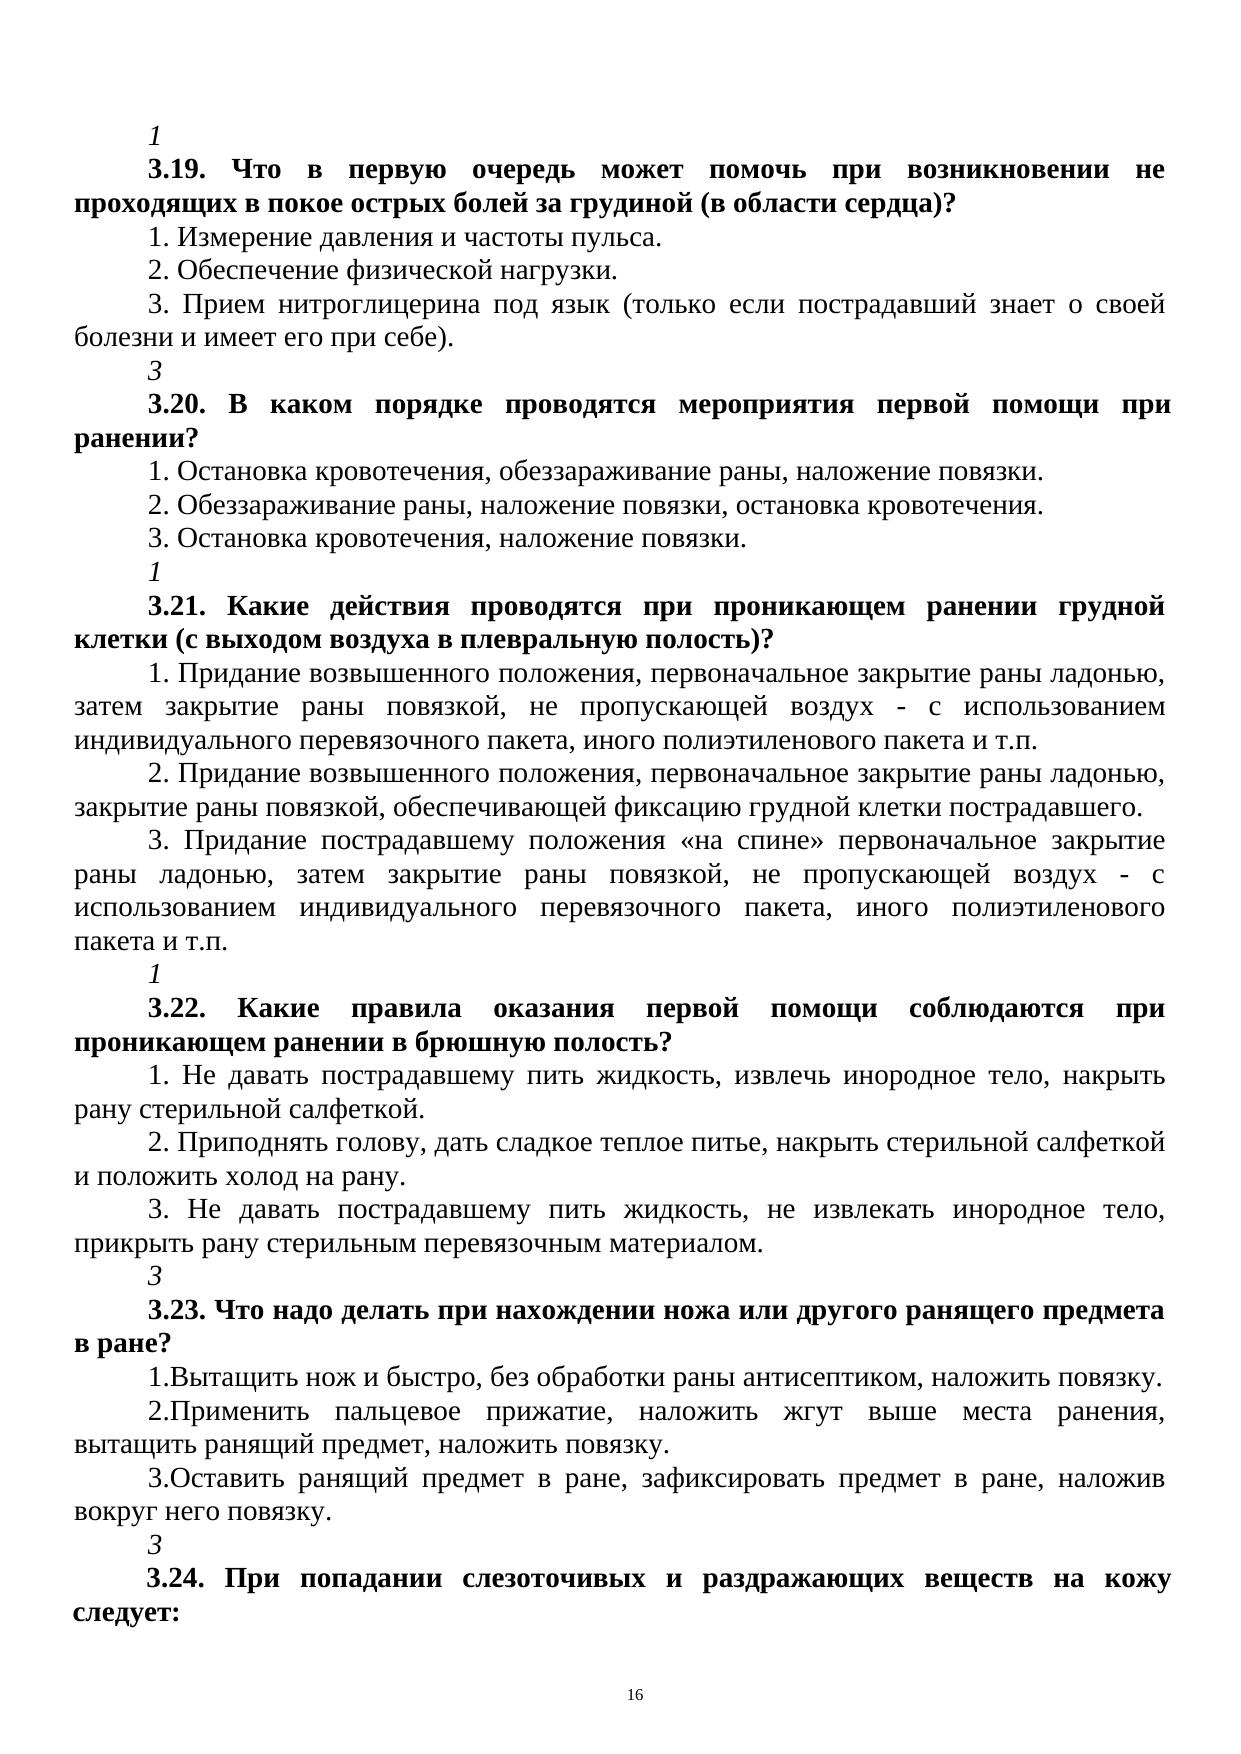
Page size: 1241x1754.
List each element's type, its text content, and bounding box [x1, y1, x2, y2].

text 3. Не давать пострадавшему пить жидкость, не извлекать инородное тело, прикрыть рану стерильным перевязочным материалом. [74, 1191, 1166, 1258]
text 3.23. Что надо делать при нахождении ножа или другого ранящего предмета в ране? [74, 1292, 1166, 1359]
text 3.19. Что в первую очередь может помочь при возникновении не проходящих в покое острых болей за грудиной (в области сердца)? [74, 152, 1166, 219]
text 3 [74, 353, 1166, 386]
text 1 [74, 118, 1166, 152]
text 3.22. Какие правила оказания первой помощи соблюдаются при проникающем ранении в брюшную полость? [74, 990, 1166, 1057]
text 1 [74, 957, 1166, 990]
text 3 [74, 1258, 1166, 1292]
text 1. Остановка кровотечения, обеззараживание раны, наложение повязки. [74, 453, 1172, 487]
text 3.Оставить ранящий предмет в ране, зафиксировать предмет в ране, наложив вокруг него повязку. [74, 1460, 1166, 1527]
text 1 [74, 554, 1172, 588]
text 3. Прием нитроглицерина под язык (только если пострадавший знает о своей болезни и имеет его при себе). [74, 286, 1166, 353]
text 1. Измерение давления и частоты пульса. [74, 219, 1166, 252]
text 2. Обеззараживание раны, наложение повязки, остановка кровотечения. [74, 487, 1172, 521]
text 3.20. В каком порядке проводятся мероприятия первой помощи при ранении? [74, 386, 1172, 453]
text 3 [74, 1527, 1166, 1560]
text 1.Вытащить нож и быстро, без обработки раны антисептиком, наложить повязку. [74, 1359, 1166, 1393]
text 2. Приподнять голову, дать сладкое теплое питье, накрыть стерильной салфеткой и положить холод на рану. [74, 1124, 1166, 1191]
text 1. Придание возвышенного положения, первоначальное закрытие раны ладонью, затем закрытие раны повязкой, не пропускающей воздух - с использованием индивидуального перевязочного пакета, иного полиэтиленового пакета и т.п. [74, 655, 1166, 755]
text 3.21. Какие действия проводятся при проникающем ранении грудной клетки (с выходом воздуха в плевральную полость)? [74, 588, 1166, 655]
text 2.Применить пальцевое прижатие, наложить жгут выше места ранения, вытащить ранящий предмет, наложить повязку. [74, 1393, 1166, 1460]
text 2. Придание возвышенного положения, первоначальное закрытие раны ладонью, закрытие раны повязкой, обеспечивающей фиксацию грудной клетки пострадавшего. [74, 755, 1166, 822]
text 1. Не давать пострадавшему пить жидкость, извлечь инородное тело, накрыть рану стерильной салфеткой. [74, 1057, 1166, 1124]
text 3. Придание пострадавшему положения «на спине» первоначальное закрытие раны ладонью, затем закрытие раны повязкой, не пропускающей воздух - с использованием индивидуального перевязочного пакета, иного полиэтиленового пакета и т.п. [74, 822, 1166, 957]
text 2. Обеспечение физической нагрузки. [74, 252, 1166, 286]
text 3. Остановка кровотечения, наложение повязки. [74, 521, 1172, 554]
text 3.24. При попадании слезоточивых и раздражающих веществ на кожу следует: [72, 1560, 1172, 1627]
